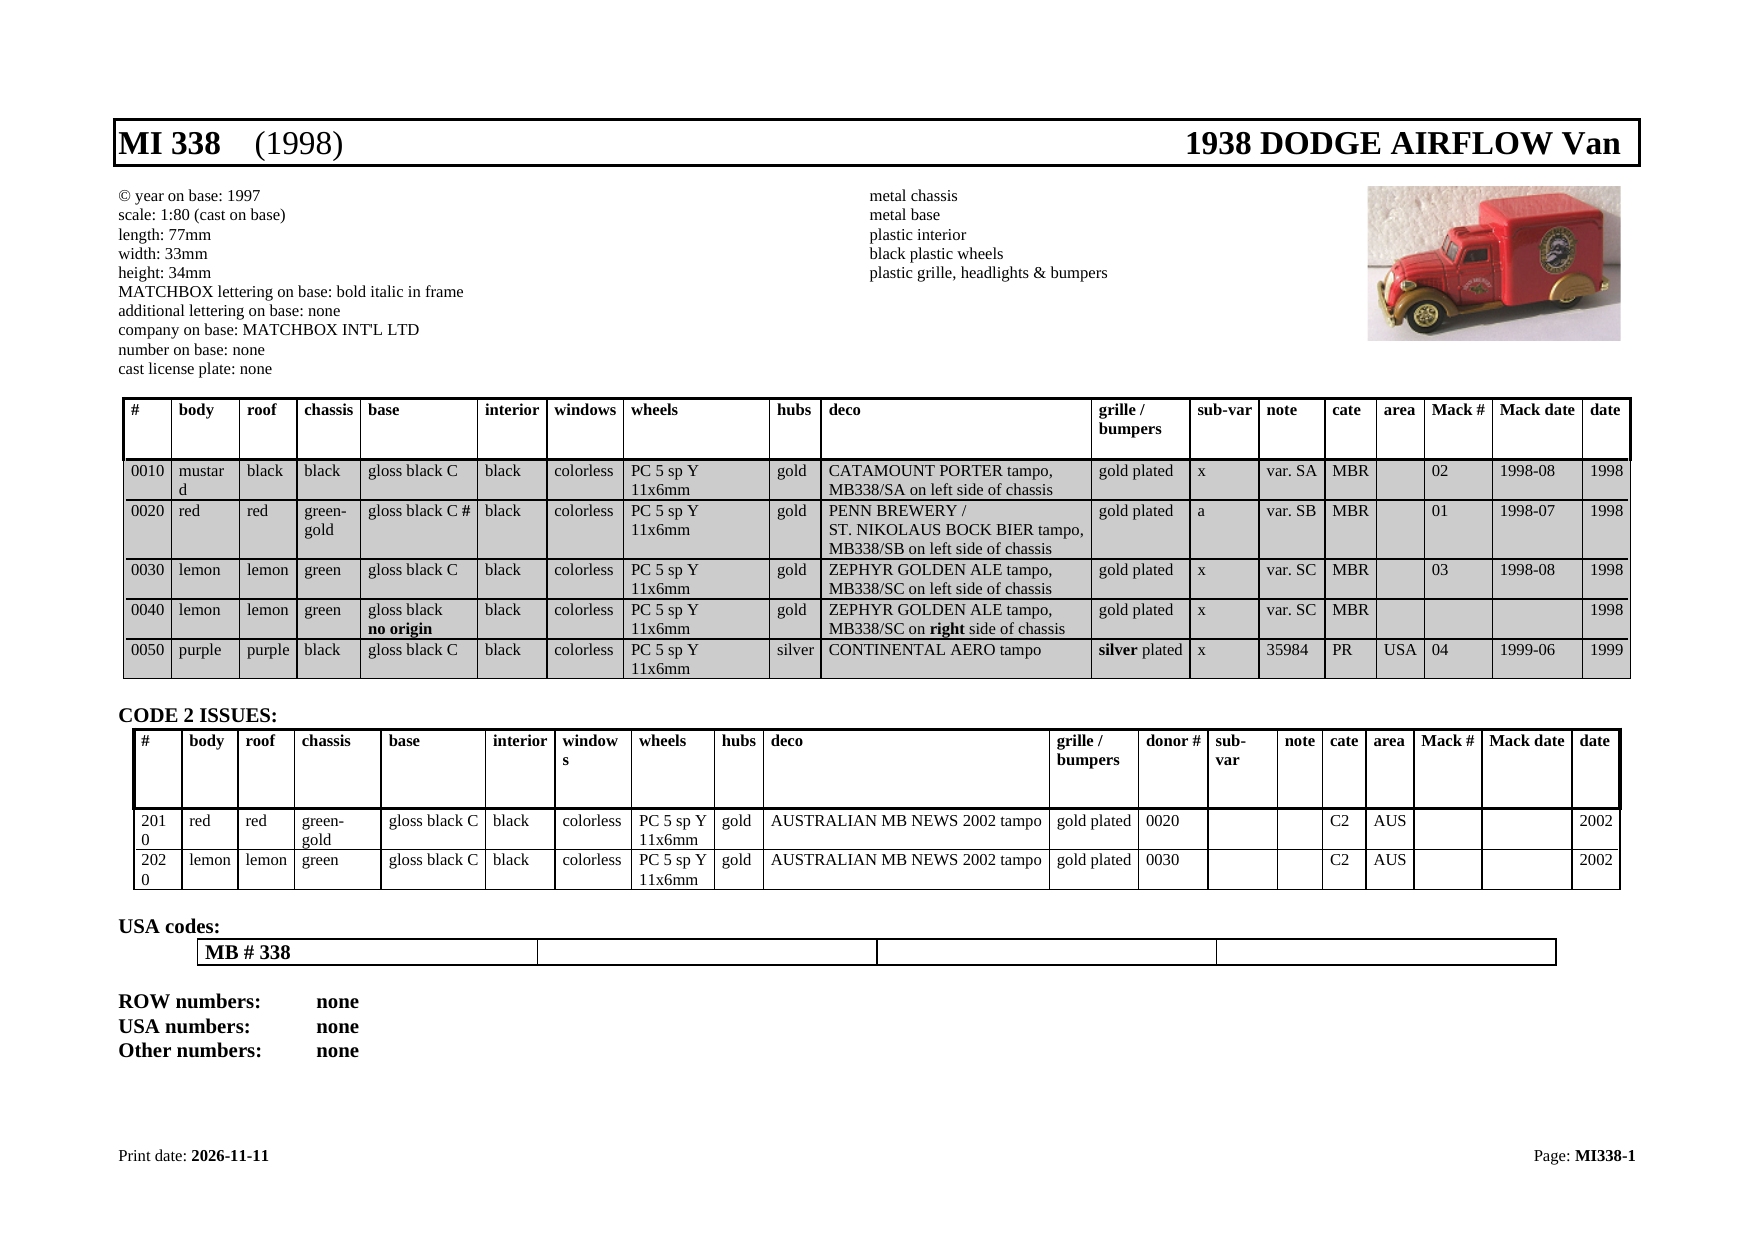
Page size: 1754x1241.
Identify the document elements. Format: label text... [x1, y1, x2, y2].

table_cell CONTINENTAL AERO tampo [822, 640, 1091, 678]
table_header hubs [770, 400, 820, 457]
table_header grille / bumpers [1050, 731, 1138, 807]
table_cell 0050 [124, 638, 171, 678]
table_cell green- gold [298, 501, 360, 558]
table_cell [1415, 810, 1481, 849]
table_cell purple [240, 640, 296, 678]
table_cell [1415, 850, 1481, 888]
table_cell 1998-08 [1493, 461, 1582, 499]
table_cell black [298, 640, 360, 678]
table_cell colorless [548, 461, 623, 499]
table_cell gold [770, 461, 820, 499]
table_cell gold plated [1092, 600, 1189, 638]
table_cell gloss black C [361, 560, 477, 598]
table_cell PC 5 sp Y 11x6mm [624, 501, 769, 558]
table_cell 0010 [124, 459, 171, 499]
table_header note [1278, 731, 1322, 807]
table_header wheels [624, 400, 769, 457]
text USA codes: [118, 914, 1636, 938]
table_cell AUSTRALIAN MB NEWS 2002 tampo [764, 850, 1049, 888]
table_cell 0020 [1139, 810, 1207, 849]
table_cell gold plated [1092, 501, 1189, 558]
table_cell lemon [239, 850, 294, 888]
table_header deco [822, 400, 1091, 457]
table_cell a [1191, 501, 1258, 558]
table_cell none [316, 1038, 395, 1062]
table_cell PC 5 sp Y 11x6mm [624, 640, 769, 678]
table_cell AUSTRALIAN MB NEWS 2002 tampo [764, 810, 1049, 849]
table_cell green-gold [295, 810, 380, 849]
table_cell black [298, 461, 360, 499]
table_cell red [240, 501, 296, 558]
table_header grille / bumpers [1092, 400, 1189, 457]
table_header Mack date [1493, 400, 1582, 457]
table_cell [1483, 850, 1571, 888]
table_cell 2002 [1573, 810, 1619, 849]
table_cell black [240, 461, 296, 499]
table_header sub-var [1191, 400, 1258, 457]
table_cell x [1191, 560, 1258, 598]
table_header deco [764, 731, 1049, 807]
table_header body [183, 731, 237, 807]
table_cell gold plated [1050, 850, 1138, 888]
table_cell 1998-08 [1493, 560, 1582, 598]
table_cell purple [172, 640, 239, 678]
table_cell none [316, 1014, 395, 1038]
table_cell 1999 [1583, 638, 1630, 678]
table_header interior [486, 731, 554, 807]
table_header roof [240, 400, 296, 457]
table_header base [382, 731, 485, 807]
table_header sub-var [1209, 731, 1277, 807]
table_cell 1998 [1583, 598, 1630, 638]
table_header MB # 338 [198, 940, 537, 964]
table_header Mack date [1483, 731, 1571, 807]
table_cell gold [770, 560, 820, 598]
table_cell PENN BREWERY / ST. NIKOLAUS BOCK BIER tampo, MB338/SB on left side of chassis [822, 501, 1091, 558]
table_cell colorless [556, 810, 631, 849]
table_header note [1260, 400, 1324, 457]
table_cell colorless [548, 640, 623, 678]
table_cell gold [715, 850, 763, 888]
table_cell green [298, 560, 360, 598]
table_cell gold plated [1092, 461, 1189, 499]
table_header roof [239, 731, 294, 807]
table_cell colorless [548, 501, 623, 558]
table_header [538, 940, 876, 964]
table_cell [1377, 461, 1424, 499]
table_cell green [295, 850, 380, 888]
table_cell var. SC [1260, 560, 1324, 598]
table_cell AUS [1367, 810, 1413, 849]
table_cell black [478, 461, 546, 499]
table_cell [1278, 850, 1322, 888]
table_header [1217, 940, 1555, 964]
table_cell [1493, 600, 1582, 638]
table_cell 1998 [1583, 458, 1630, 499]
table_header Mack # [1425, 400, 1492, 457]
table_cell 2010 [135, 810, 181, 849]
table_cell gloss black C [361, 640, 477, 678]
table_cell silver plated [1092, 640, 1189, 678]
table_header chassis [298, 400, 360, 457]
table_cell 0030 [124, 558, 171, 598]
table_header [1245, 186, 1621, 378]
table_cell [1377, 501, 1424, 558]
table_cell lemon [172, 600, 239, 638]
table_cell lemon [240, 560, 296, 598]
table_cell 1998-07 [1493, 501, 1582, 558]
table_cell silver [770, 640, 820, 678]
table_cell Other numbers: [118, 1038, 316, 1062]
table_cell x [1191, 600, 1258, 638]
table_cell MBR [1326, 501, 1376, 558]
table_cell PC 5 sp Y 11x6mm [632, 810, 714, 849]
table_cell gloss black C [382, 850, 485, 888]
table_cell x [1191, 640, 1258, 678]
table_header interior [478, 400, 546, 457]
table_cell 1998 [1583, 558, 1630, 598]
table_cell black [478, 560, 546, 598]
table_header none [316, 990, 395, 1013]
table_cell PR [1326, 640, 1376, 678]
table_cell MBR [1326, 461, 1376, 499]
table_cell ZEPHYR GOLDEN ALE tampo, MB338/SC on right side of chassis [822, 600, 1091, 638]
table_cell var. SC [1260, 600, 1324, 638]
table_cell 35984 [1260, 640, 1324, 678]
table_cell gold [770, 501, 820, 558]
table_cell 04 [1425, 640, 1492, 678]
table_cell lemon [172, 560, 239, 598]
table_cell 03 [1425, 560, 1492, 598]
table_header Mack # [1415, 731, 1481, 807]
table_header cate [1323, 731, 1365, 807]
table_header donor # [1139, 731, 1207, 807]
table_cell gold plated [1050, 810, 1138, 849]
table_header area [1377, 400, 1424, 457]
table_cell [1377, 560, 1424, 598]
table_cell gloss black C [382, 810, 485, 849]
table_header metal chassis metal base plastic interior black plastic wheels plastic grille, headlights & bumpers [869, 186, 1245, 378]
table_header windows [548, 400, 623, 457]
table_cell mustard [172, 461, 239, 499]
table_cell 2002 [1573, 849, 1619, 888]
table_cell gloss black no origin [361, 600, 477, 638]
table_cell PC 5 sp Y 11x6mm [624, 461, 769, 499]
table_cell lemon [240, 600, 296, 638]
table_header area [1367, 731, 1413, 807]
table_cell [1209, 810, 1277, 849]
table_cell black [478, 640, 546, 678]
table_cell gloss black C # [361, 501, 477, 558]
table_header # [125, 400, 171, 457]
table_cell ZEPHYR GOLDEN ALE tampo, MB338/SC on left side of chassis [822, 560, 1091, 598]
table_cell PC 5 sp Y 11x6mm [632, 850, 714, 888]
text MI 338 (1998) 1938 DODGE AIRFLOW Van [116, 121, 1638, 164]
table_cell 0020 [124, 499, 171, 558]
table_header [878, 940, 1216, 964]
table_header © year on base: 1997 scale: 1:80 (cast on base) length: 77mm width: 33mm height: 34mm MATCHBOX lettering on base: bold italic in frame additional lettering on base: none company on base: MATCHBOX INT'L LTD number on base: none cast license plate: none [118, 186, 869, 378]
table_cell CATAMOUNT PORTER tampo, MB338/SA on left side of chassis [822, 461, 1091, 499]
table_header cate [1326, 400, 1376, 457]
table_cell 2020 [135, 849, 181, 888]
table_cell 0040 [124, 598, 171, 638]
table_cell 01 [1425, 501, 1492, 558]
table_cell lemon [183, 850, 237, 888]
table_cell x [1191, 461, 1258, 499]
table_cell colorless [548, 600, 623, 638]
table_cell C2 [1323, 850, 1365, 888]
table_cell PC 5 sp Y 11x6mm [624, 560, 769, 598]
table_cell var. SA [1260, 461, 1324, 499]
table_header # [136, 731, 181, 807]
table_cell colorless [556, 850, 631, 888]
table_cell USA numbers: [118, 1014, 316, 1038]
table_cell black [486, 810, 554, 849]
table_header windows [556, 731, 631, 807]
table_cell [1483, 810, 1571, 849]
table_cell var. SB [1260, 501, 1324, 558]
table_cell C2 [1323, 810, 1365, 849]
table_header date [1583, 400, 1629, 457]
table_header body [172, 400, 239, 457]
table_cell colorless [548, 560, 623, 598]
table_cell 0030 [1139, 850, 1207, 888]
table_cell PC 5 sp Y 11x6mm [624, 600, 769, 638]
table_header date [1573, 731, 1618, 807]
table_cell 1999-06 [1493, 640, 1582, 678]
table_header wheels [632, 731, 714, 807]
table_cell [1278, 810, 1322, 849]
table_cell red [239, 810, 294, 849]
table_cell AUS [1367, 850, 1413, 888]
table_cell gold [770, 600, 820, 638]
table_cell [1377, 600, 1424, 638]
table_cell 1998 [1583, 499, 1630, 558]
table_header hubs [715, 731, 763, 807]
table_header ROW numbers: [118, 990, 316, 1013]
table_cell MBR [1326, 600, 1376, 638]
table_cell gold plated [1092, 560, 1189, 598]
table_cell red [183, 810, 237, 849]
table_header chassis [295, 731, 380, 807]
table_cell gloss black C [361, 461, 477, 499]
table_cell green [298, 600, 360, 638]
table_cell USA [1377, 640, 1424, 678]
table_cell [1209, 850, 1277, 888]
table_cell black [478, 600, 546, 638]
table_cell MBR [1326, 560, 1376, 598]
table_cell [1425, 600, 1492, 638]
table_cell black [486, 850, 554, 888]
table_cell gold [715, 810, 763, 849]
table_header base [361, 400, 477, 457]
table_cell 02 [1425, 461, 1492, 499]
table_cell black [478, 501, 546, 558]
table_cell red [172, 501, 239, 558]
text CODE 2 ISSUES: [118, 703, 1636, 727]
